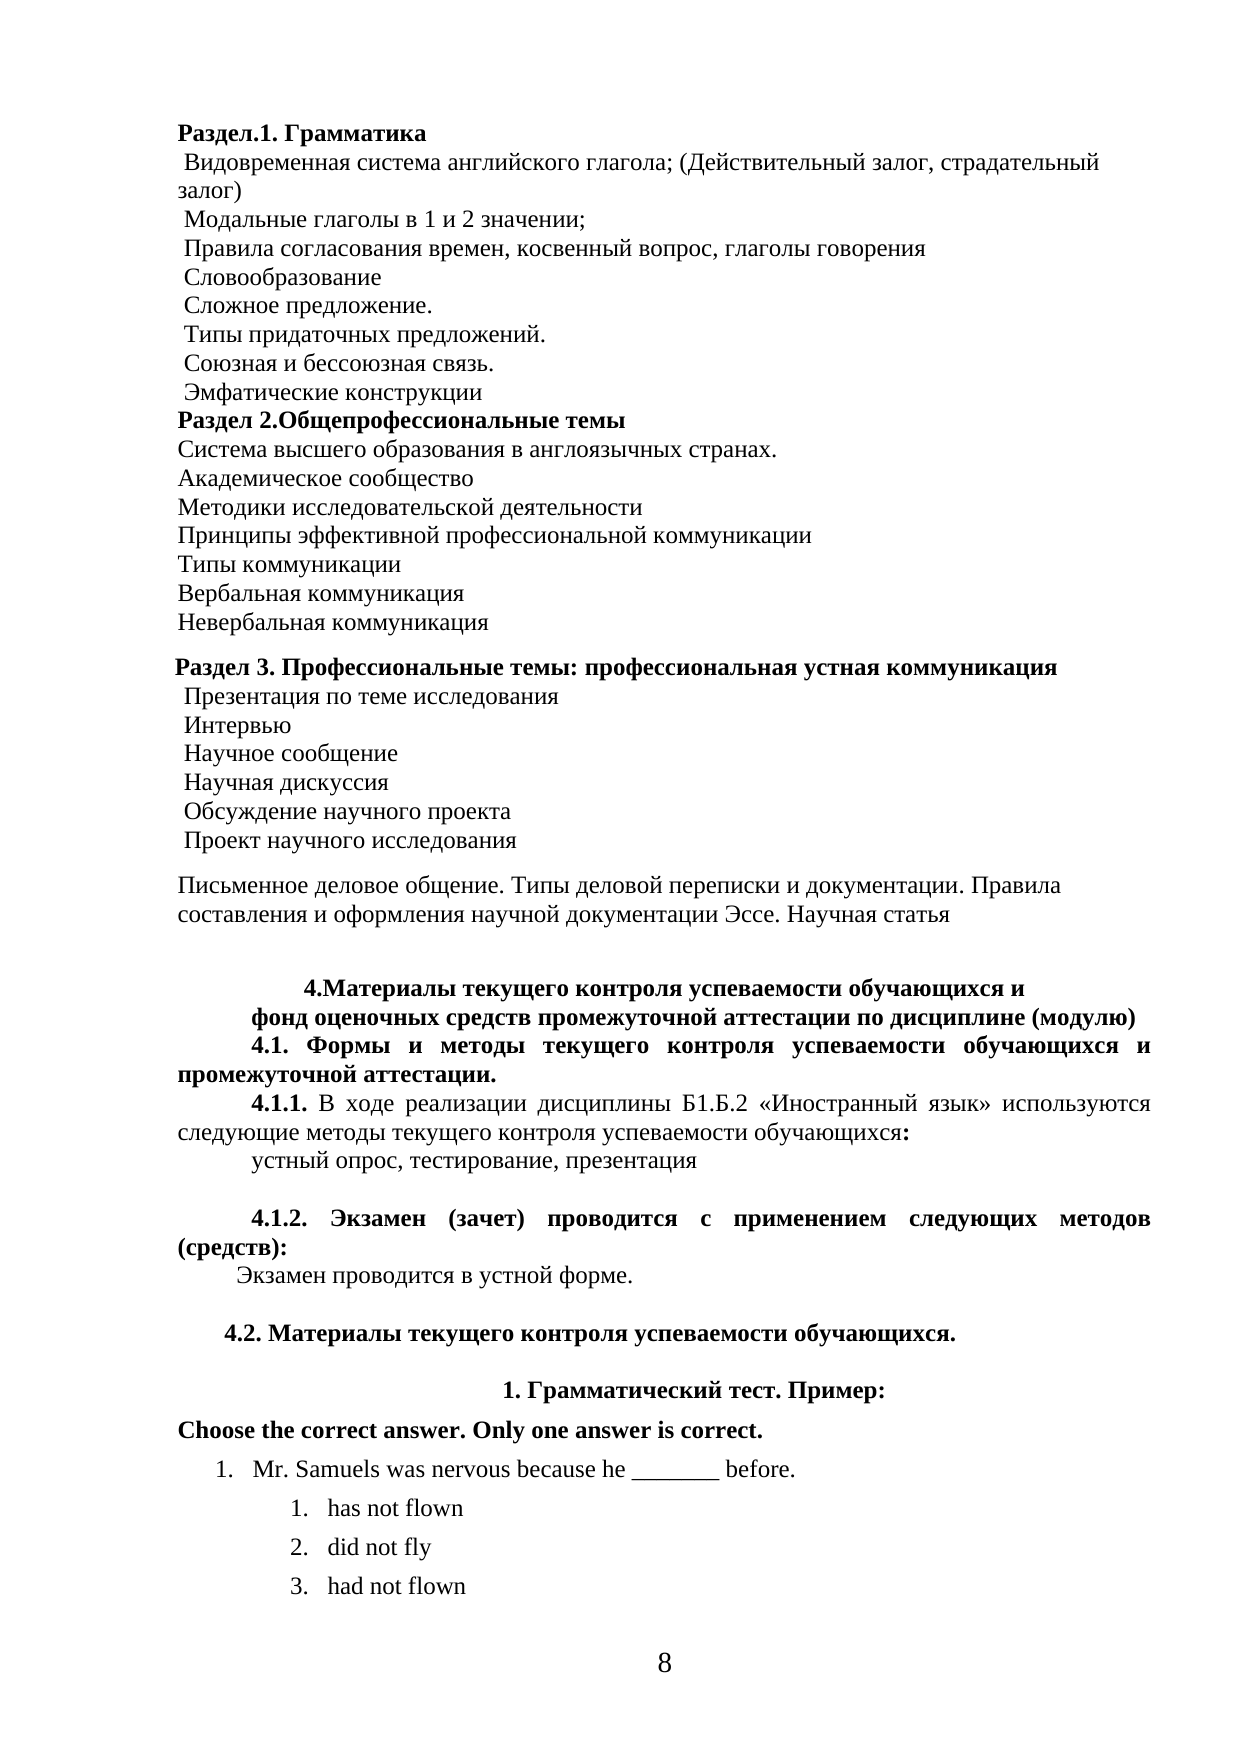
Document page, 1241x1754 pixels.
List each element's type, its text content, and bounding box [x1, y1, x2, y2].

text Типы придаточных предложений. [177, 319, 1152, 348]
list had not flown [290, 1571, 1152, 1600]
text Письменное деловое общение. Типы деловой переписки и документации. Правила составления и оформления научной документации Эссе. Научная статья [177, 870, 1152, 928]
text Научное сообщение [177, 738, 1152, 767]
text 4.Материалы текущего контроля успеваемости обучающихся и [177, 973, 1152, 1002]
text Раздел 3. Профессиональные темы: профессиональная устная коммуникация [174, 652, 1152, 681]
list did not fly [290, 1532, 1152, 1561]
text Экзамен проводится в устной форме. [177, 1261, 1152, 1289]
text Модальные глаголы в 1 и 2 значении; [177, 204, 1152, 233]
text Научная дискуссия [177, 767, 1152, 796]
text Академическое сообщество [177, 463, 1152, 492]
text Вербальная коммуникация [177, 578, 1152, 607]
text фонд оценочных средств промежуточной аттестации по дисциплине (модулю) [177, 1002, 1152, 1031]
text Словообразование [177, 262, 1152, 291]
text Типы коммуникации [177, 549, 1152, 578]
text Видовременная система английского глагола; (Действительный залог, страдательный залог) [177, 147, 1152, 204]
text Презентация по теме исследования [177, 681, 1152, 710]
text Раздел 2.Общепрофессиональные темы [177, 406, 1152, 434]
text 4.1. Формы и методы текущего контроля успеваемости обучающихся и промежуточной аттестации. [177, 1031, 1152, 1088]
text Choose the correct answer. Only one answer is correct. [177, 1415, 1206, 1443]
text 4.1.2. Экзамен (зачет) проводится с применением следующих методов (средств): [177, 1203, 1152, 1261]
text Обсуждение научного проекта [177, 796, 1152, 825]
text Методики исследовательской деятельности [177, 492, 1152, 521]
text Принципы эффективной профессиональной коммуникации [177, 521, 1152, 549]
text Союзная и бессоюзная связь. [177, 348, 1152, 377]
list Mr. Samuels was nervous because he _______ before. [215, 1454, 1152, 1483]
text 1. Грамматический тест. Пример: [428, 1376, 1152, 1404]
text Невербальная коммуникация [177, 607, 1152, 636]
text Проект научного исследования [177, 825, 1152, 853]
text Сложное предложение. [177, 291, 1152, 319]
text Система высшего образования в англоязычных странах. [177, 434, 1152, 463]
text Интервью [177, 710, 1152, 738]
text Эмфатические конструкции [177, 377, 1152, 406]
text 4.2. Материалы текущего контроля успеваемости обучающихся. [224, 1318, 1152, 1347]
text Раздел.1. Грамматика [177, 118, 1152, 147]
text Правила согласования времен, косвенный вопрос, глаголы говорения [177, 233, 1152, 262]
text устный опрос, тестирование, презентация [177, 1146, 1152, 1174]
list has not flown [290, 1493, 1152, 1522]
text 4.1.1. В ходе реализации дисциплины Б1.Б.2 «Иностранный язык» используются следующие методы текущего контроля успеваемости обучающихся: [177, 1088, 1152, 1146]
